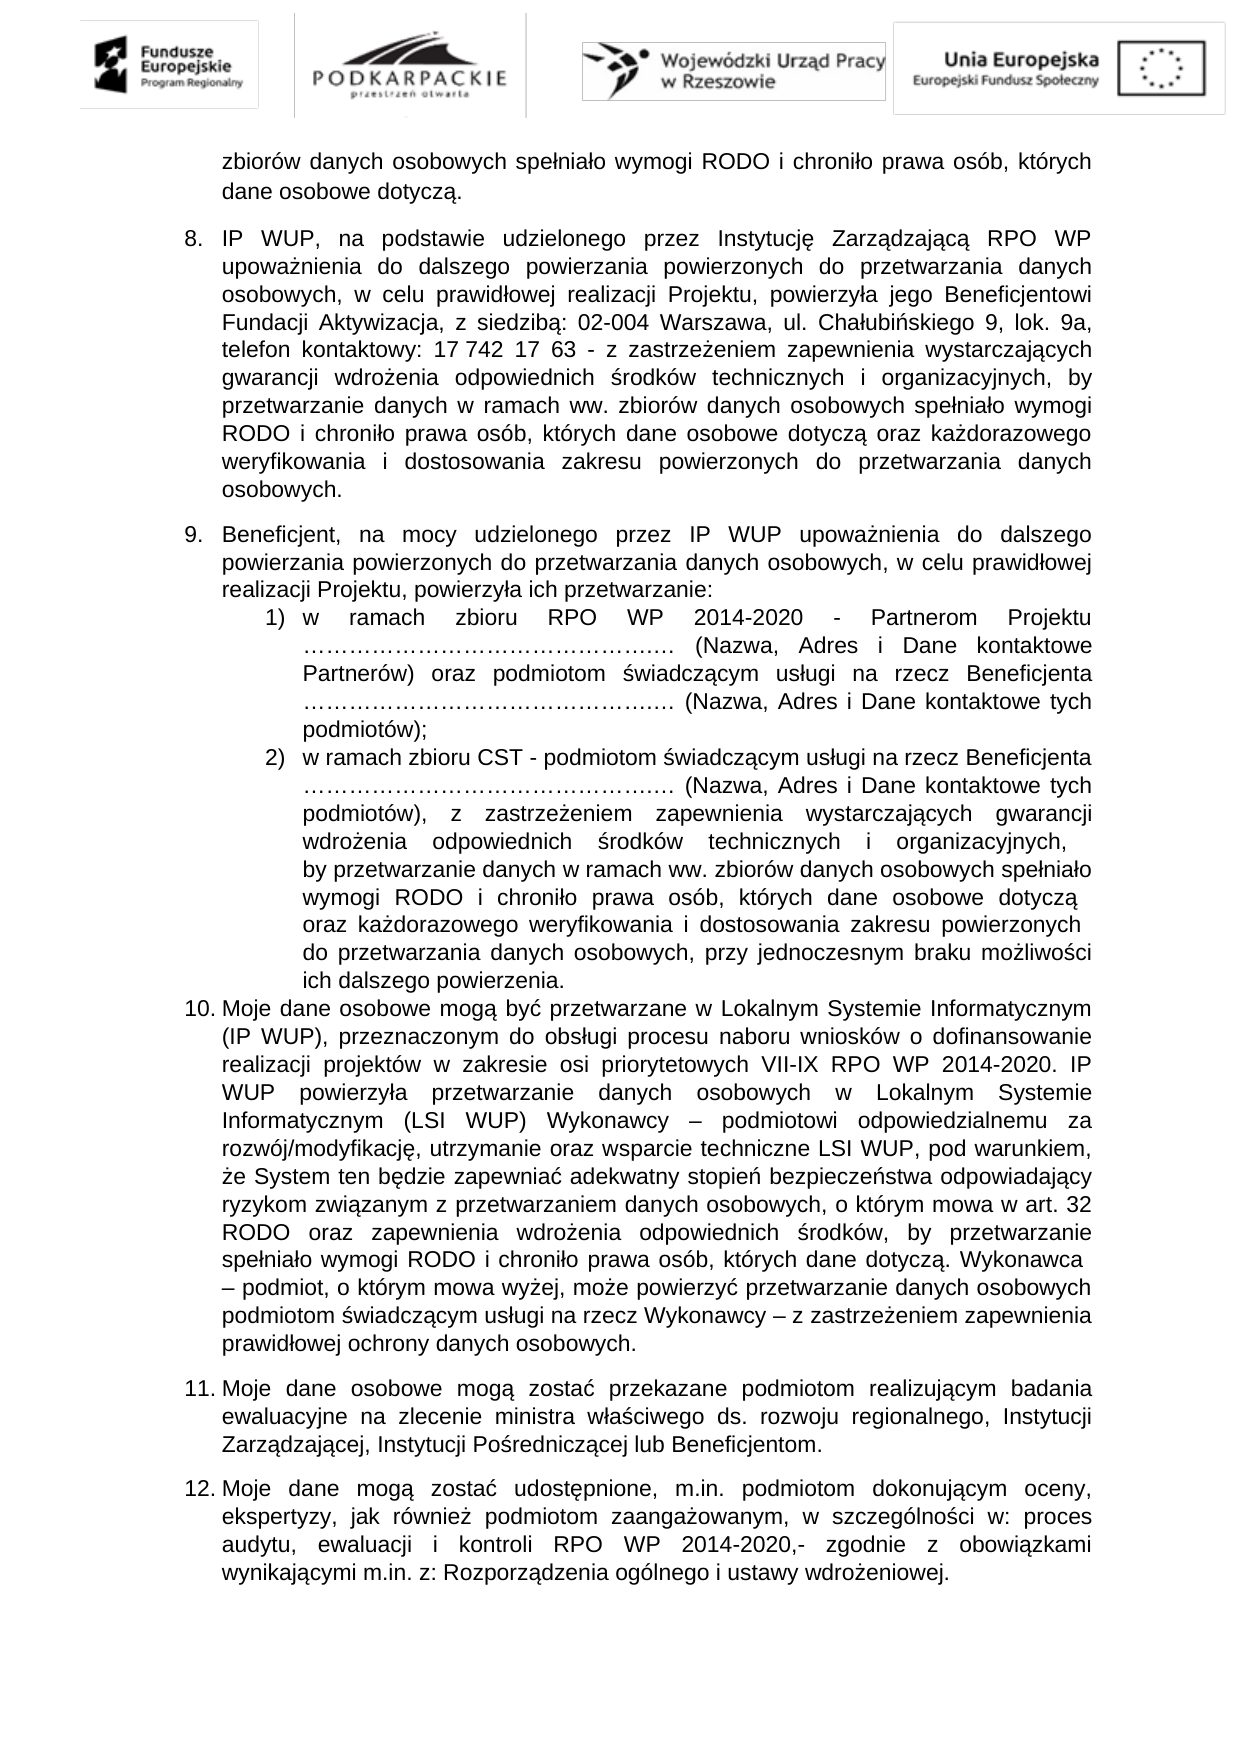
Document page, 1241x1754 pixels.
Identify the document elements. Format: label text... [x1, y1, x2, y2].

list w ramach zbioru CST - podmiotom świadczącym usługi na rzecz Beneficjenta ……………………………………….… (Nazwa, Adres i Dane kontaktowe tych podmiotów), z zastrzeżeniem zapewnienia wystarczających gwarancji wdrożenia odpowiednich środków technicznych i organizacyjnych, by przetwarzanie danych w ramach ww. zbiorów danych osobowych spełniało wymogi RODO i chroniło prawa osób, których dane osobowe dotyczą oraz każdorazowego weryfikowania i dostosowania zakresu powierzonych do przetwarzania danych osobowych, przy jednoczesnym braku możliwości ich dalszego powierzenia. [265, 744, 1092, 994]
list Moje dane osobowe mogą być przetwarzane w Lokalnym Systemie Informatycznym (IP WUP), przeznaczonym do obsługi procesu naboru wniosków o dofinansowanie realizacji projektów w zakresie osi priorytetowych VII-IX RPO WP 2014-2020. IP WUP powierzyła przetwarzanie danych osobowych w Lokalnym Systemie Informatycznym (LSI WUP) Wykonawcy – podmiotowi odpowiedzialnemu za rozwój/modyfikację, utrzymanie oraz wsparcie techniczne LSI WUP, pod warunkiem, że System ten będzie zapewniać adekwatny stopień bezpieczeństwa odpowiadający ryzykom związanym z przetwarzaniem danych osobowych, o którym mowa w art. 32 RODO oraz zapewnienia wdrożenia odpowiednich środków, by przetwarzanie spełniało wymogi RODO i chroniło prawa osób, których dane dotyczą. Wykonawca – podmiot, o którym mowa wyżej, może powierzyć przetwarzanie danych osobowych podmiotom świadczącym usługi na rzecz Wykonawcy – z zastrzeżeniem zapewnienia prawidłowej ochrony danych osobowych. [184, 995, 1092, 1357]
list Beneficjent, na mocy udzielonego przez IP WUP upoważnienia do dalszego powierzania powierzonych do przetwarzania danych osobowych, w celu prawidłowej realizacji Projektu, powierzyła ich przetwarzanie: [184, 521, 1092, 603]
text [222, 148, 1092, 204]
list Moje dane mogą zostać udostępnione, m.in. podmiotom dokonującym oceny, ekspertyzy, jak również podmiotom zaangażowanym, w szczególności w: proces audytu, ewaluacji i kontroli RPO WP 2014-2020,- zgodnie z obowiązkami wynikającymi m.in. z: Rozporządzenia ogólnego i ustawy wdrożeniowej. [184, 1475, 1092, 1585]
picture [79, 13, 1227, 118]
list Moje dane osobowe mogą zostać przekazane podmiotom realizującym badania ewaluacyjne na zlecenie ministra właściwego ds. rozwoju regionalnego, Instytucji Zarządzającej, Instytucji Pośredniczącej lub Beneficjentom. [184, 1375, 1092, 1457]
list IP WUP, na podstawie udzielonego przez Instytucję Zarządzającą RPO WP upoważnienia do dalszego powierzania powierzonych do przetwarzania danych osobowych, w celu prawidłowej realizacji Projektu, powierzyła jego Beneficjentowi Fundacji Aktywizacja, z siedzibą: 02-004 Warszawa, ul. Chałubińskiego 9, lok. 9a, telefon kontaktowy: 17 742 17 63 - z zastrzeżeniem zapewnienia wystarczających gwarancji wdrożenia odpowiednich środków technicznych i organizacyjnych, by przetwarzanie danych w ramach ww. zbiorów danych osobowych spełniało wymogi RODO i chroniło prawa osób, których dane osobowe dotyczą oraz każdorazowego weryfikowania i dostosowania zakresu powierzonych do przetwarzania danych osobowych. [184, 225, 1092, 502]
list w ramach zbioru RPO WP 2014-2020 - Partnerom Projektu ……………………………………….… (Nazwa, Adres i Dane kontaktowe Partnerów) oraz podmiotom świadczącym usługi na rzecz Beneficjenta ……………………………………….… (Nazwa, Adres i Dane kontaktowe tych podmiotów); [265, 604, 1092, 742]
